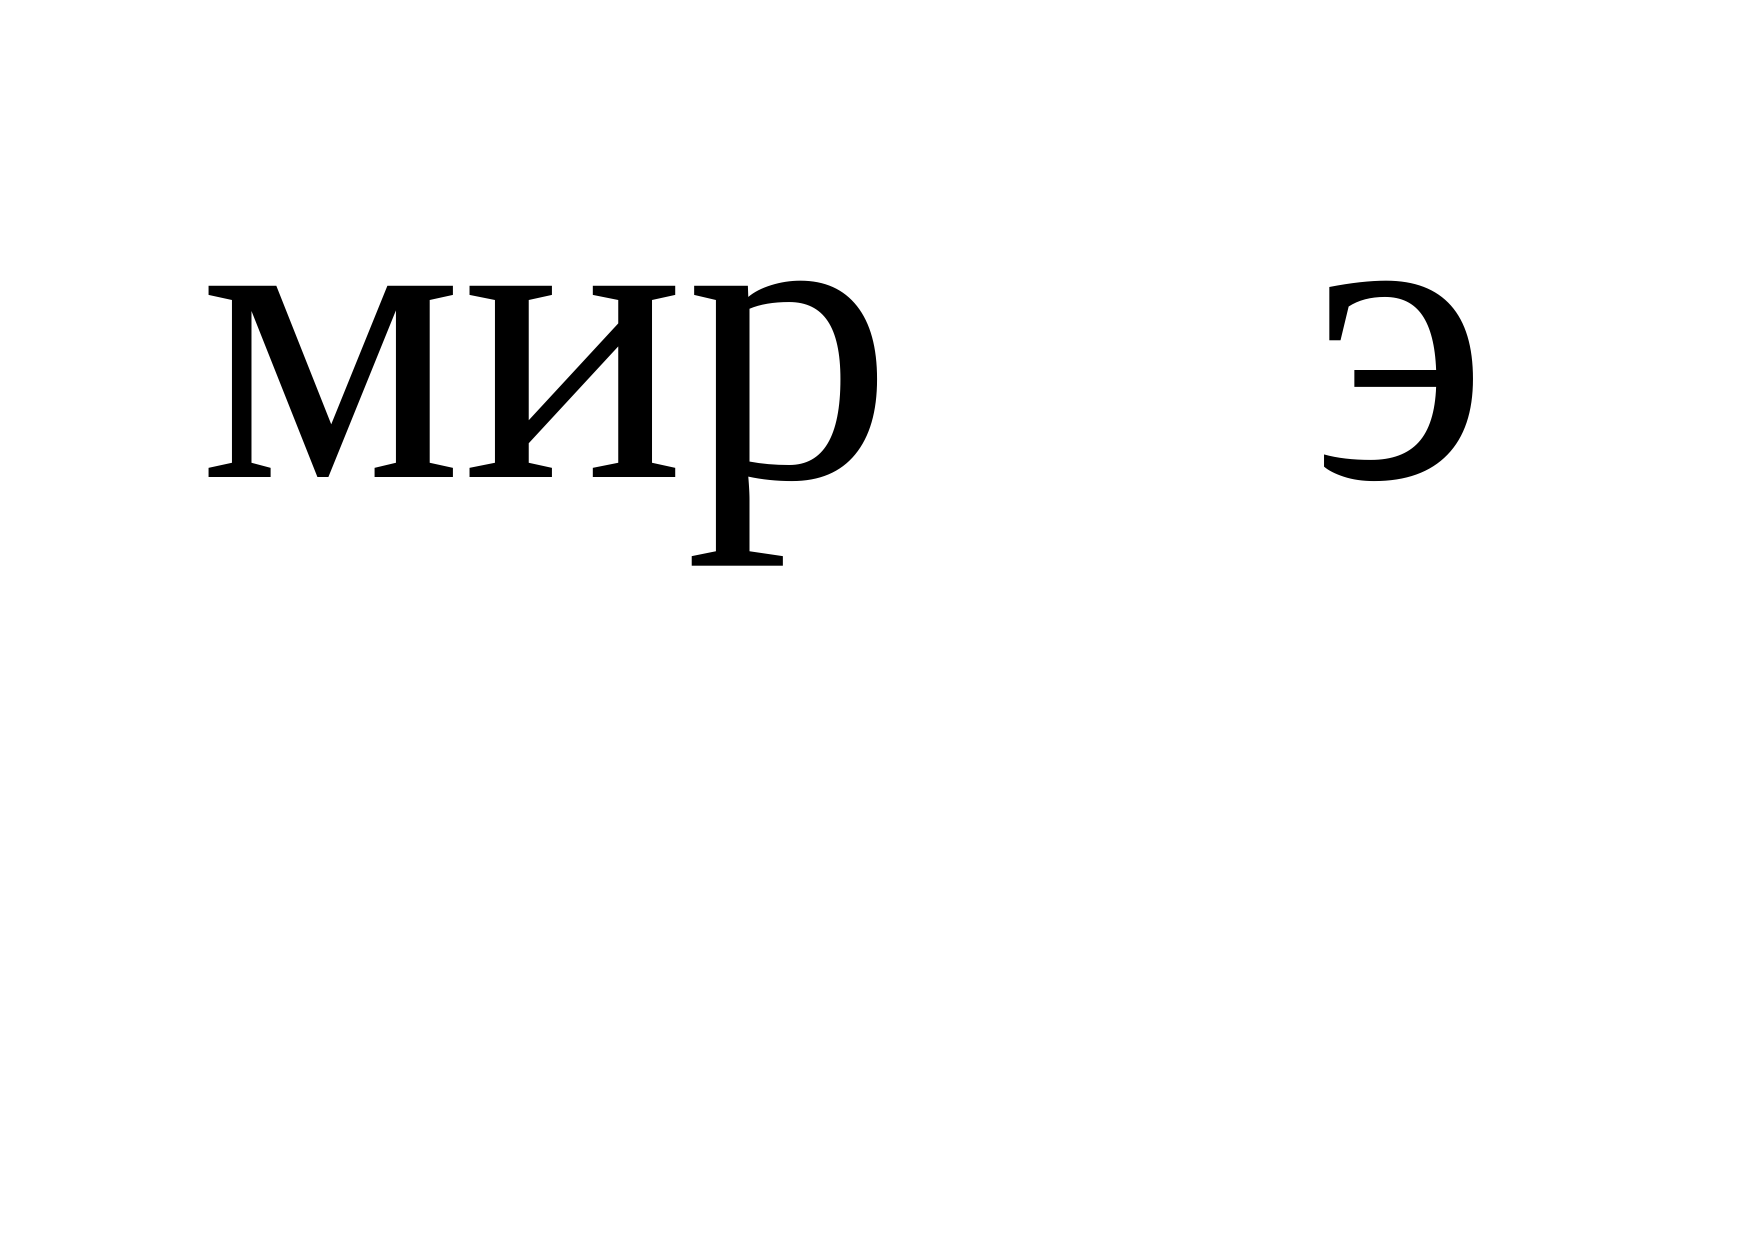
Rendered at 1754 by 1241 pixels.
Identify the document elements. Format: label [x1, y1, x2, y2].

text [199, 89, 1636, 568]
